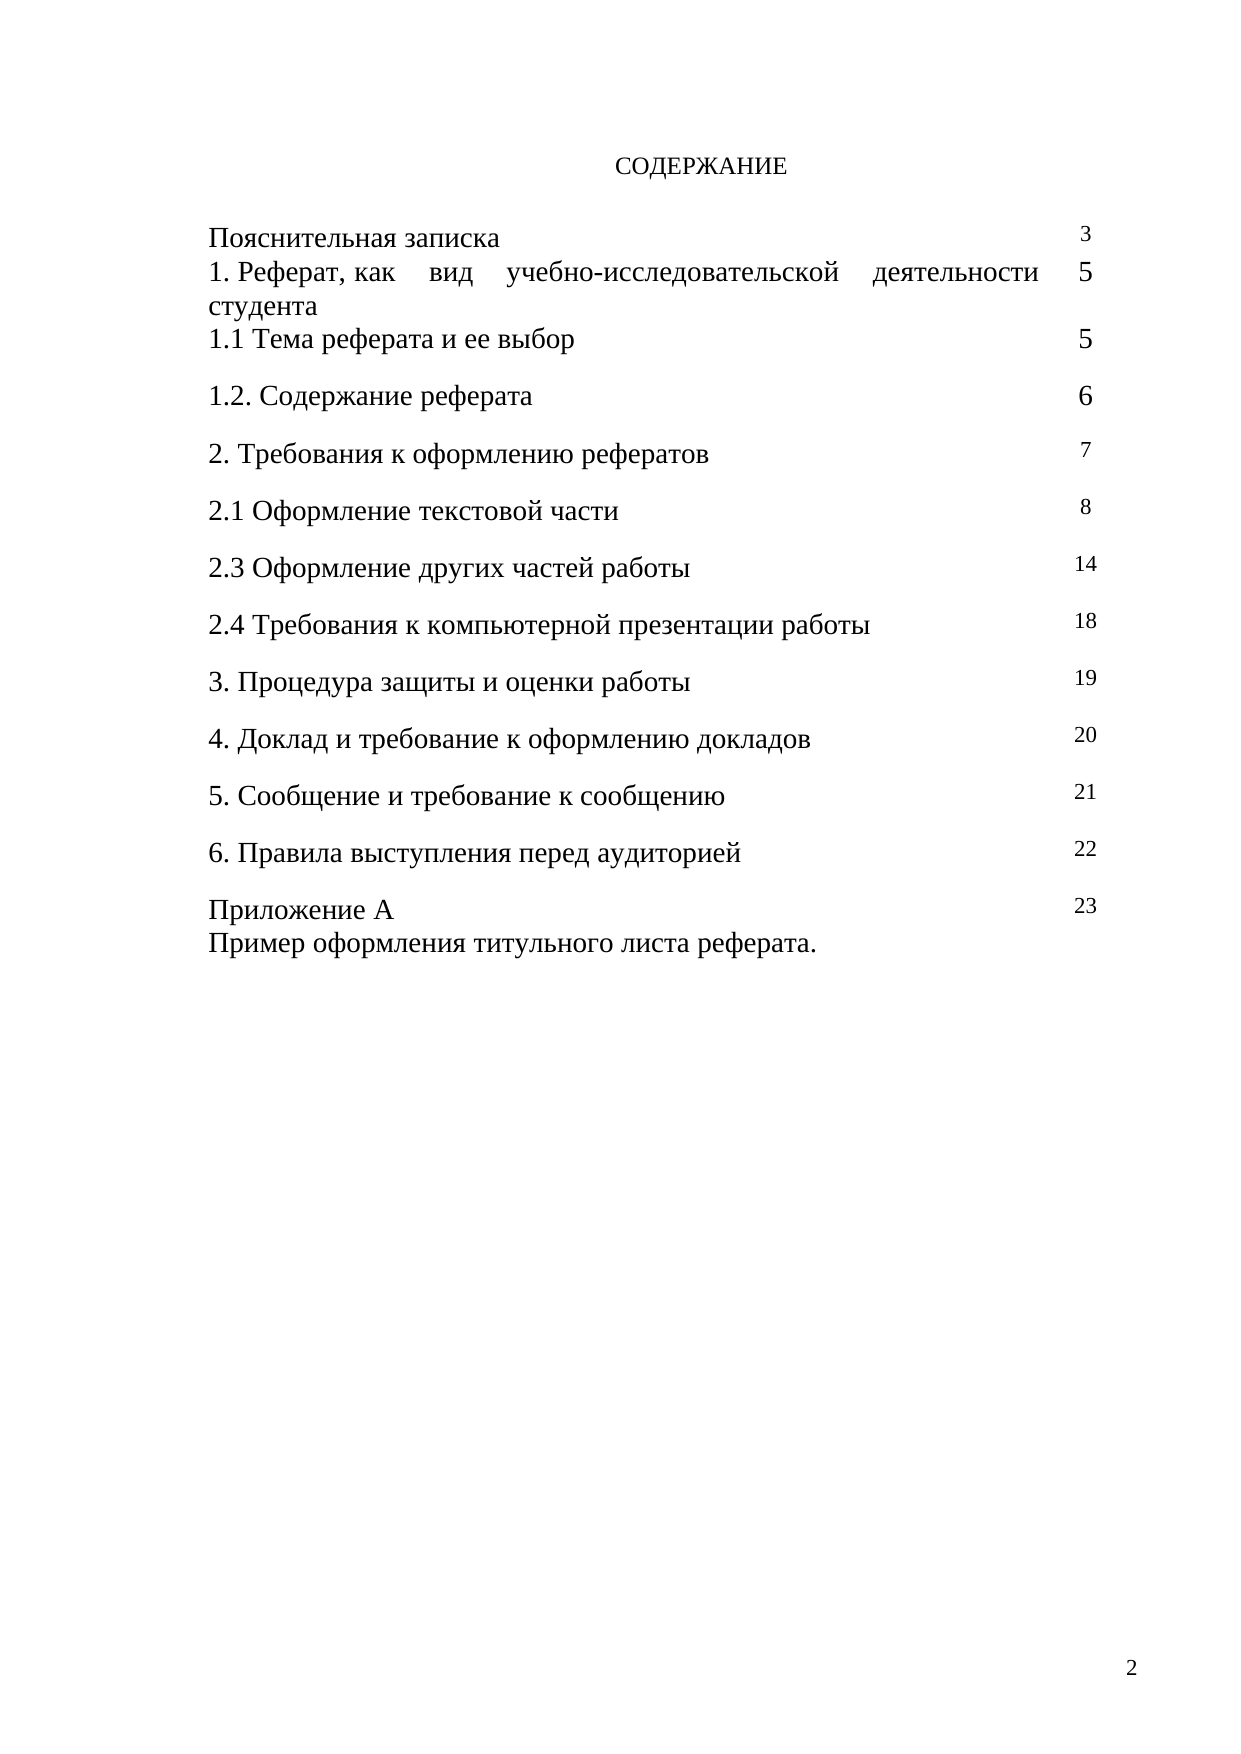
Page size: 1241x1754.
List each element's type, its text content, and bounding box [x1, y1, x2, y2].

table_cell 14 [1050, 550, 1120, 607]
table_cell 4. Доклад и требование к оформлению докладов [208, 721, 1050, 778]
table_cell 5 [1050, 322, 1120, 378]
table_cell 5 [1050, 255, 1120, 322]
table_cell 2.4 Требования к компьютерной презентации работы [208, 607, 1050, 664]
table_cell 3. Процедура защиты и оценки работы [208, 664, 1050, 721]
table_cell 1. Реферат, как вид учебно-исследовательской деятельности студента [208, 255, 1050, 322]
table_header 3 [1050, 220, 1120, 254]
table_cell 1.2. Содержание реферата [208, 379, 1050, 436]
table_cell 8 [1050, 493, 1120, 550]
table_cell 22 [1050, 835, 1120, 892]
table_cell 21 [1050, 778, 1120, 835]
table_cell 5. Сообщение и требование к сообщению [208, 778, 1050, 835]
text СОДЕРЖАНИЕ [177, 151, 1151, 180]
table_header Пояснительная записка [208, 220, 1050, 254]
table_cell 2.3 Оформление других частей работы [208, 550, 1050, 607]
table_cell 2.1 Оформление текстовой части [208, 493, 1050, 550]
table_cell 6. Правила выступления перед аудиторией [208, 835, 1050, 892]
table_cell 23 [1050, 892, 1120, 959]
table_cell 19 [1050, 664, 1120, 721]
table_cell Приложение А Пример оформления титульного листа реферата. [208, 892, 1050, 959]
table_cell 20 [1050, 721, 1120, 778]
table_cell 18 [1050, 607, 1120, 664]
table_cell 6 [1050, 379, 1120, 436]
table_cell 1.1 Тема реферата и ее выбор [208, 322, 1050, 378]
table_cell 7 [1050, 436, 1120, 493]
table_cell 2. Требования к оформлению рефератов [208, 436, 1050, 493]
